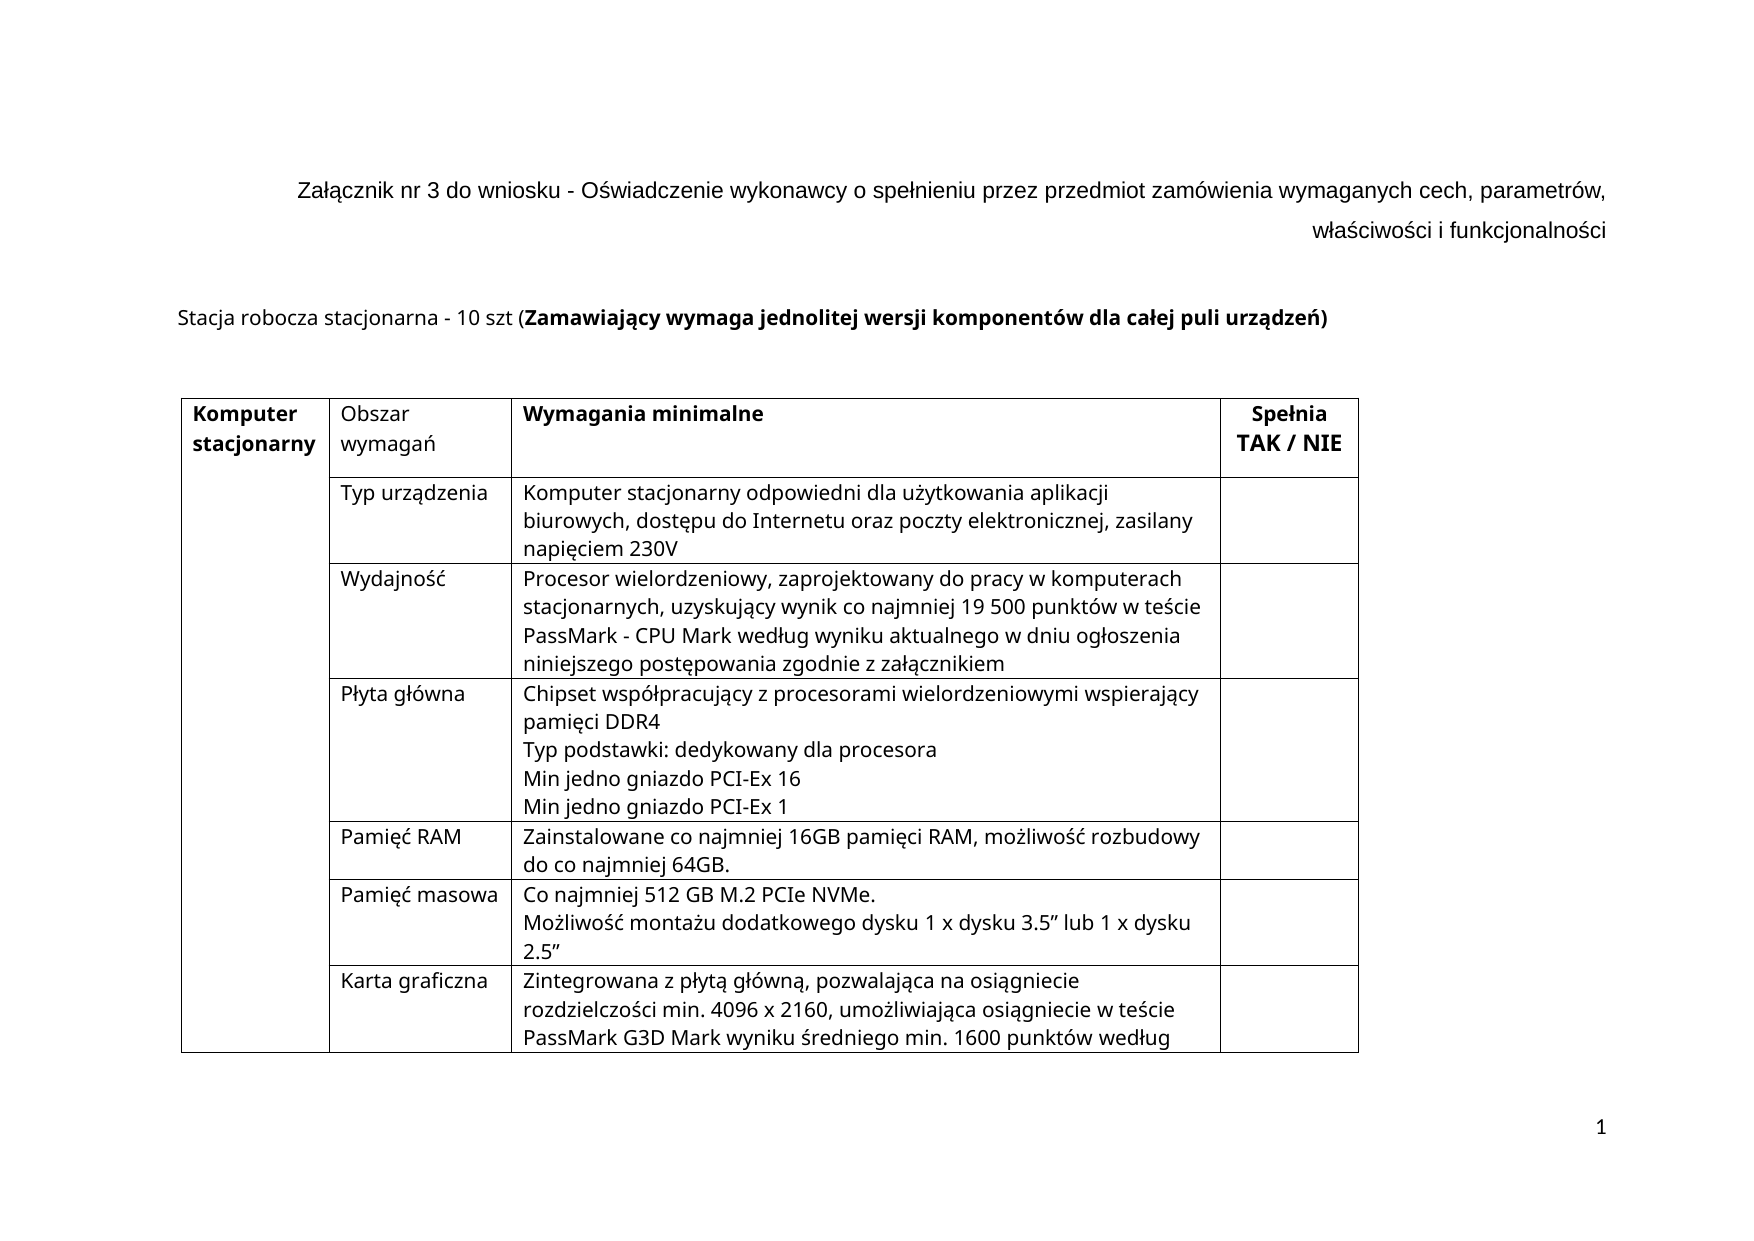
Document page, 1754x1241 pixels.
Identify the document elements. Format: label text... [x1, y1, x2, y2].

table_cell Pamięć RAM [330, 822, 511, 879]
table_cell Komputer stacjonarny odpowiedni dla użytkowania aplikacji biurowych, dostępu do Internetu oraz poczty elektronicznej, zasilany napięciem 230V [512, 478, 1220, 563]
table_header Obszar wymagań [330, 399, 511, 477]
table_cell [1221, 564, 1358, 678]
table_cell Wydajność [330, 564, 511, 678]
table_cell Co najmniej 512 GB M.2 PCIe NVMe. Możliwość montażu dodatkowego dysku 1 x dysku 3.5” lub 1 x dysku 2.5” [512, 880, 1220, 965]
table_cell Procesor wielordzeniowy, zaprojektowany do pracy w komputerach stacjonarnych, uzyskujący wynik co najmniej 19 500 punktów w teście PassMark - CPU Mark według wyniku aktualnego w dniu ogłoszenia niniejszego postępowania zgodnie z załącznikiem [512, 564, 1220, 678]
table_header Wymagania minimalne [512, 399, 1220, 477]
table_cell [1221, 679, 1358, 821]
table_cell Pamięć masowa [330, 880, 511, 965]
text Załącznik nr 3 do wniosku - Oświadczenie wykonawcy o spełnieniu przez przedmiot zamówienia wymaganych cech, parametrów, właściwości i funkcjonalności [177, 177, 1606, 243]
table_cell Płyta główna [330, 679, 511, 821]
table_cell Typ urządzenia [330, 478, 511, 563]
table_cell [1221, 822, 1358, 879]
table_cell Karta graficzna [330, 966, 511, 1052]
table_cell Chipset współpracujący z procesorami wielordzeniowymi wspierający pamięci DDR4 Typ podstawki: dedykowany dla procesora Min jedno gniazdo PCI-Ex 16 Min jedno gniazdo PCI-Ex 1 [512, 679, 1220, 821]
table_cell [512, 966, 1220, 1052]
table_cell Zainstalowane co najmniej 16GB pamięci RAM, możliwość rozbudowy do co najmniej 64GB. [512, 822, 1220, 879]
table_header Spełnia TAK / NIE [1221, 399, 1358, 477]
table_header Komputer stacjonarny [182, 399, 329, 1052]
table_cell [1221, 966, 1358, 1052]
table_cell [1221, 478, 1358, 563]
text Stacja robocza stacjonarna - 10 szt (Zamawiający wymaga jednolitej wersji komponentów dla całej puli urządzeń) [177, 303, 1606, 332]
table_cell [1221, 880, 1358, 965]
